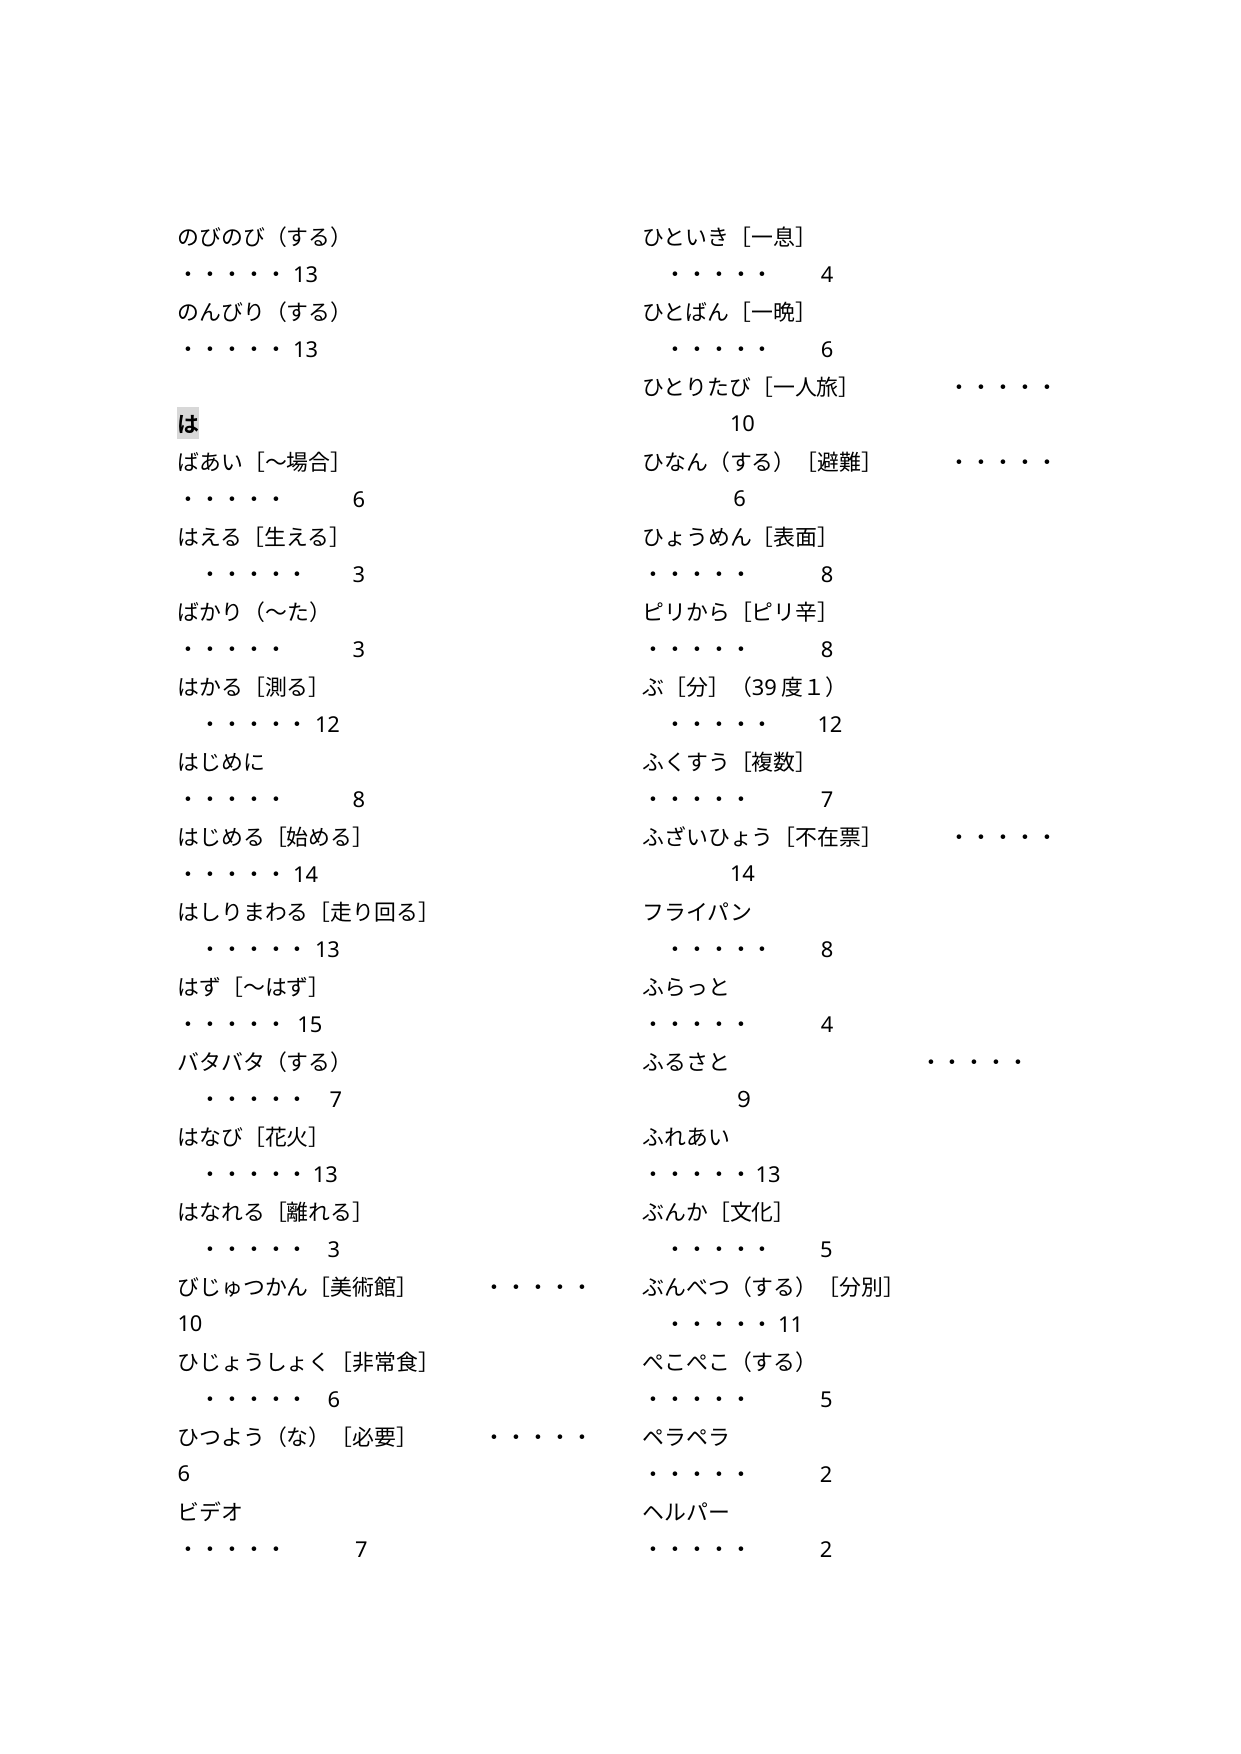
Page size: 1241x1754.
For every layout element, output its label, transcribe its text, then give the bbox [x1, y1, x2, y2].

text ひつよう（な）［必要］ ・・・・・ 6 [177, 1417, 598, 1492]
text はえる［生える］ ・・・・・ 3 [177, 517, 598, 592]
text ふれあい ・・・・・ 13 [642, 1117, 1063, 1192]
text バタバタ（する） ・・・・・ 7 [177, 1042, 598, 1117]
text はなれる［離れる］ ・・・・・ 3 [177, 1192, 598, 1267]
text ひとばん［一晩］ ・・・・・ 6 [642, 292, 1063, 367]
text はじめる［始める］ ・・・・・ 14 [177, 817, 598, 892]
text ぶ［分］（39度１） ・・・・・ 12 [642, 667, 1063, 742]
text ぶんか［文化］ ・・・・・ 5 [642, 1192, 1063, 1267]
text ひといき［一息］ ・・・・・ 4 [642, 217, 1063, 292]
text ビデオ ・・・・・ 7 [177, 1492, 598, 1567]
text はなび［花火］ ・・・・・ 13 [177, 1117, 598, 1192]
text びじゅつかん［美術館］ ・・・・・10 [177, 1267, 598, 1342]
text ひなん（する）［避難］ ・・・・・ 6 [642, 442, 1063, 517]
text ふらっと ・・・・・ 4 [642, 967, 1063, 1042]
text ひじょうしょく［非常食］ ・・・・・ 6 [177, 1342, 598, 1417]
text ふざいひょう［不在票］ ・・・・・ 14 [642, 817, 1063, 892]
text ひとりたび［一人旅］ ・・・・・ 10 [642, 367, 1063, 442]
text はかる［測る］ ・・・・・ 12 [177, 667, 598, 742]
text ぶんべつ（する）［分別］ ・・・・・ 11 [642, 1267, 1063, 1342]
text ぺこぺこ（する） ・・・・・ 5 [642, 1342, 1063, 1417]
text ひょうめん［表面］ ・・・・・ 8 [642, 517, 1063, 592]
text はじめに ・・・・・ 8 [177, 742, 598, 817]
text ばあい［～場合］ ・・・・・ 6 [177, 442, 598, 517]
text フライパン ・・・・・ 8 [642, 892, 1063, 967]
text は [177, 404, 598, 442]
text ピリから［ピリ辛］ ・・・・・ 8 [642, 592, 1063, 667]
text ヘルパー ・・・・・ 2 [642, 1492, 1063, 1567]
text ふくすう［複数］ ・・・・・ 7 [642, 742, 1063, 817]
text ふるさと ・・・・・ ９ [642, 1042, 1063, 1117]
text はず［～はず］ ・・・・・ 15 [177, 967, 598, 1042]
text ばかり（～た） ・・・・・ 3 [177, 592, 598, 667]
text のびのび（する） ・・・・・ 13 [177, 217, 598, 292]
text はしりまわる［走り回る］ ・・・・・ 13 [177, 892, 598, 967]
text のんびり（する） ・・・・・ 13 [177, 292, 598, 367]
text ペラペラ ・・・・・ 2 [642, 1417, 1063, 1492]
